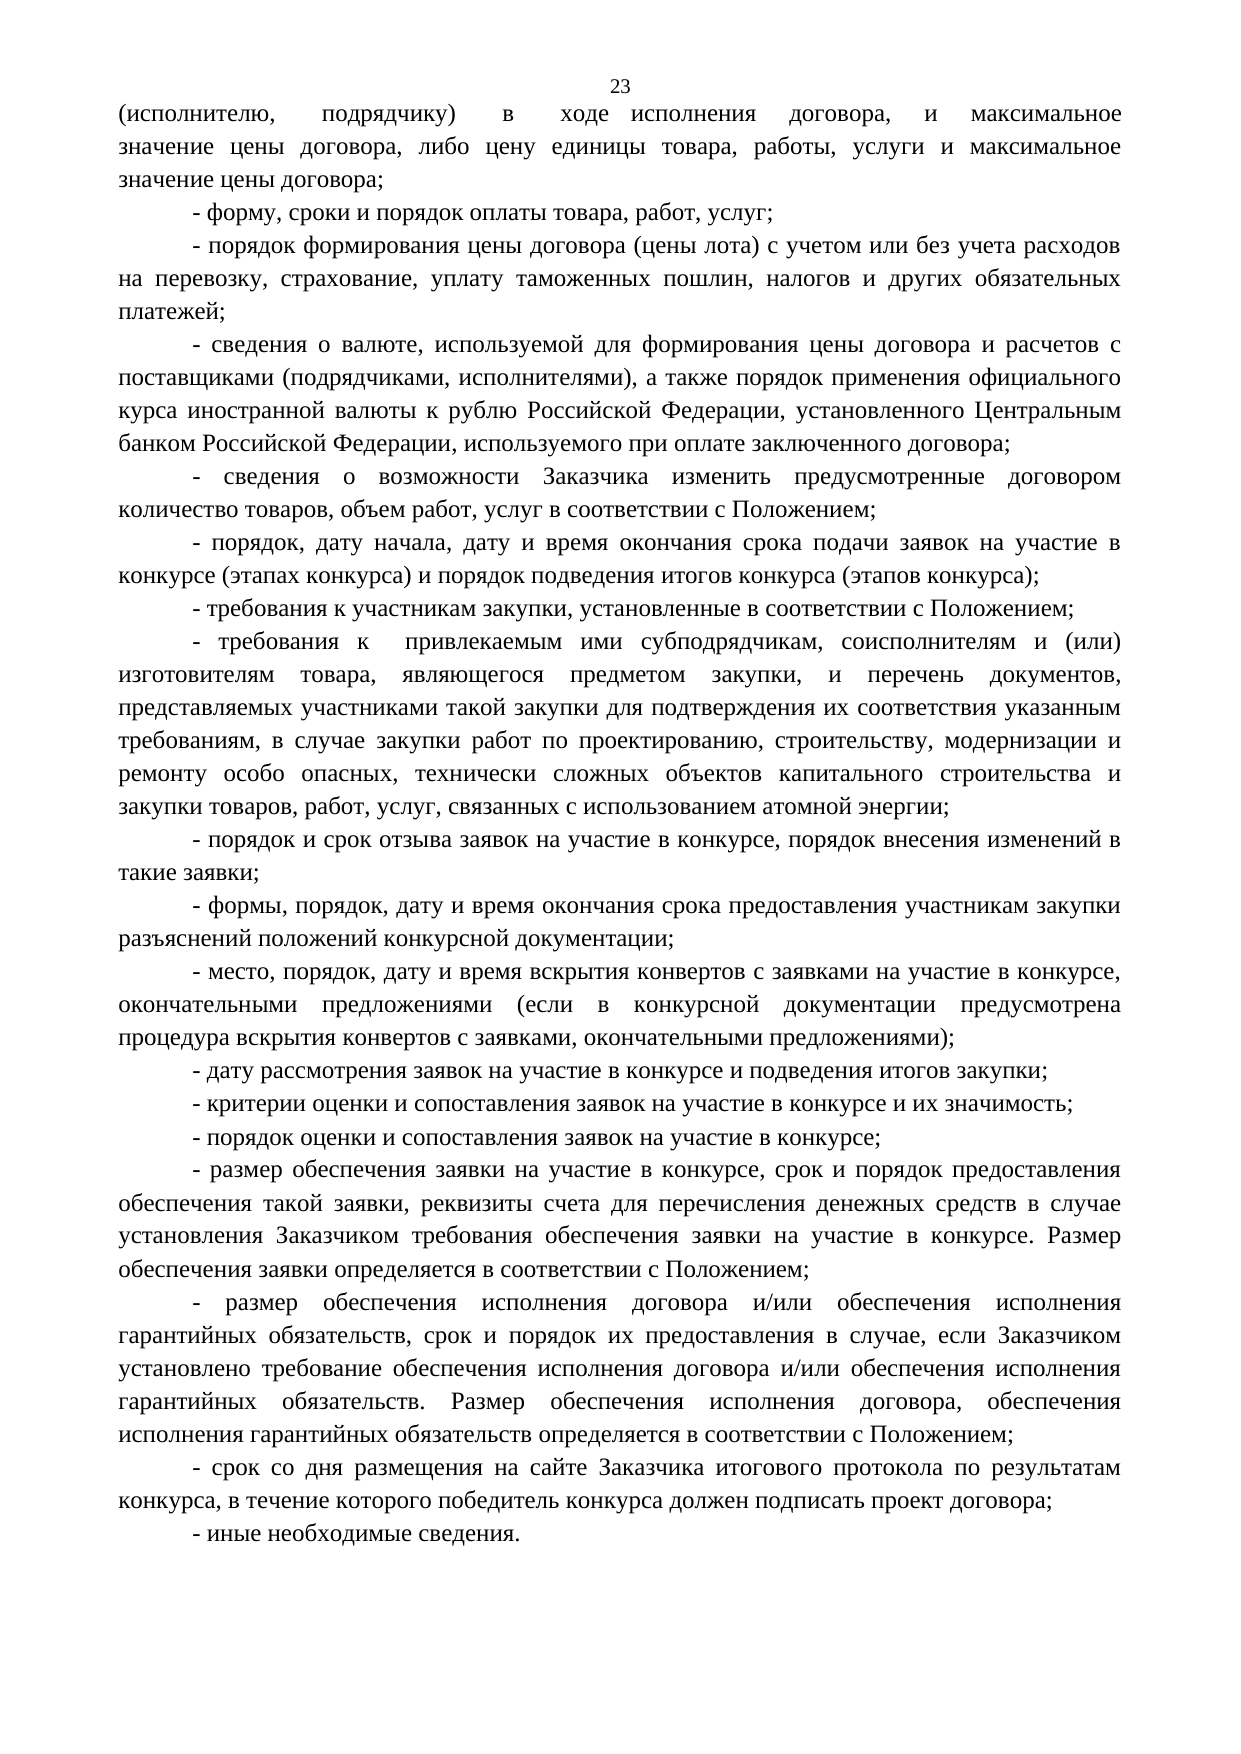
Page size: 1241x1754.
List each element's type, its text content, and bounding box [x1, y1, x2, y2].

text - требования к участникам закупки, установленные в соответствии с Положением; [118, 593, 1122, 622]
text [118, 98, 1122, 193]
text - сведения о валюте, используемой для формирования цены договора и расчетов с поставщиками (подрядчиками, исполнителями), а также порядок применения официального курса иностранной валюты к рублю Российской Федерации, установленного Центральным банком Российской Федерации, используемого при оплате заключенного договора; [118, 329, 1122, 457]
text - требования к привлекаемым ими субподрядчикам, соисполнителям и (или) изготовителям товара, являющегося предметом закупки, и перечень документов, представляемых участниками такой закупки для подтверждения их соответствия указанным требованиям, в случае закупки работ по проектированию, строительству, модернизации и ремонту особо опасных, технически сложных объектов капитального строительства и закупки товаров, работ, услуг, связанных с использованием атомной энергии; [118, 626, 1122, 820]
text - порядок и срок отзыва заявок на участие в конкурсе, порядок внесения изменений в такие заявки; [118, 824, 1122, 886]
text - сведения о возможности Заказчика изменить предусмотренные договором количество товаров, объем работ, услуг в соответствии с Положением; [118, 461, 1122, 523]
text - место, порядок, дату и время вскрытия конвертов с заявками на участие в конкурсе, окончательными предложениями (если в конкурсной документации предусмотрена процедура вскрытия конвертов с заявками, окончательными предложениями); [118, 956, 1122, 1051]
text - порядок, дату начала, дату и время окончания срока подачи заявок на участие в конкурсе (этапах конкурса) и порядок подведения итогов конкурса (этапов конкурса); [118, 527, 1122, 589]
text - порядок оценки и сопоставления заявок на участие в конкурсе; [118, 1122, 1122, 1150]
text - форму, сроки и порядок оплаты товара, работ, услуг; [118, 197, 1122, 226]
text - формы, порядок, дату и время окончания срока предоставления участникам закупки разъяснений положений конкурсной документации; [118, 890, 1122, 952]
text - дату рассмотрения заявок на участие в конкурсе и подведения итогов закупки; [118, 1056, 1122, 1084]
text - размер обеспечения заявки на участие в конкурсе, срок и порядок предоставления обеспечения такой заявки, реквизиты счета для перечисления денежных средств в случае установления Заказчиком требования обеспечения заявки на участие в конкурсе. Размер обеспечения заявки определяется в соответствии с Положением; [118, 1154, 1122, 1282]
text - размер обеспечения исполнения договора и/или обеспечения исполнения гарантийных обязательств, срок и порядок их предоставления в случае, если Заказчиком установлено требование обеспечения исполнения договора и/или обеспечения исполнения гарантийных обязательств. Размер обеспечения исполнения договора, обеспечения исполнения гарантийных обязательств определяется в соответствии с Положением; [118, 1287, 1122, 1447]
text - порядок формирования цены договора (цены лота) с учетом или без учета расходов на перевозку, страхование, уплату таможенных пошлин, налогов и других обязательных платежей; [118, 230, 1122, 325]
text - критерии оценки и сопоставления заявок на участие в конкурсе и их значимость; [118, 1088, 1122, 1117]
text - иные необходимые сведения. [118, 1518, 1122, 1547]
text - срок со дня размещения на сайте Заказчика итогового протокола по результатам конкурса, в течение которого победитель конкурса должен подписать проект договора; [118, 1452, 1122, 1513]
